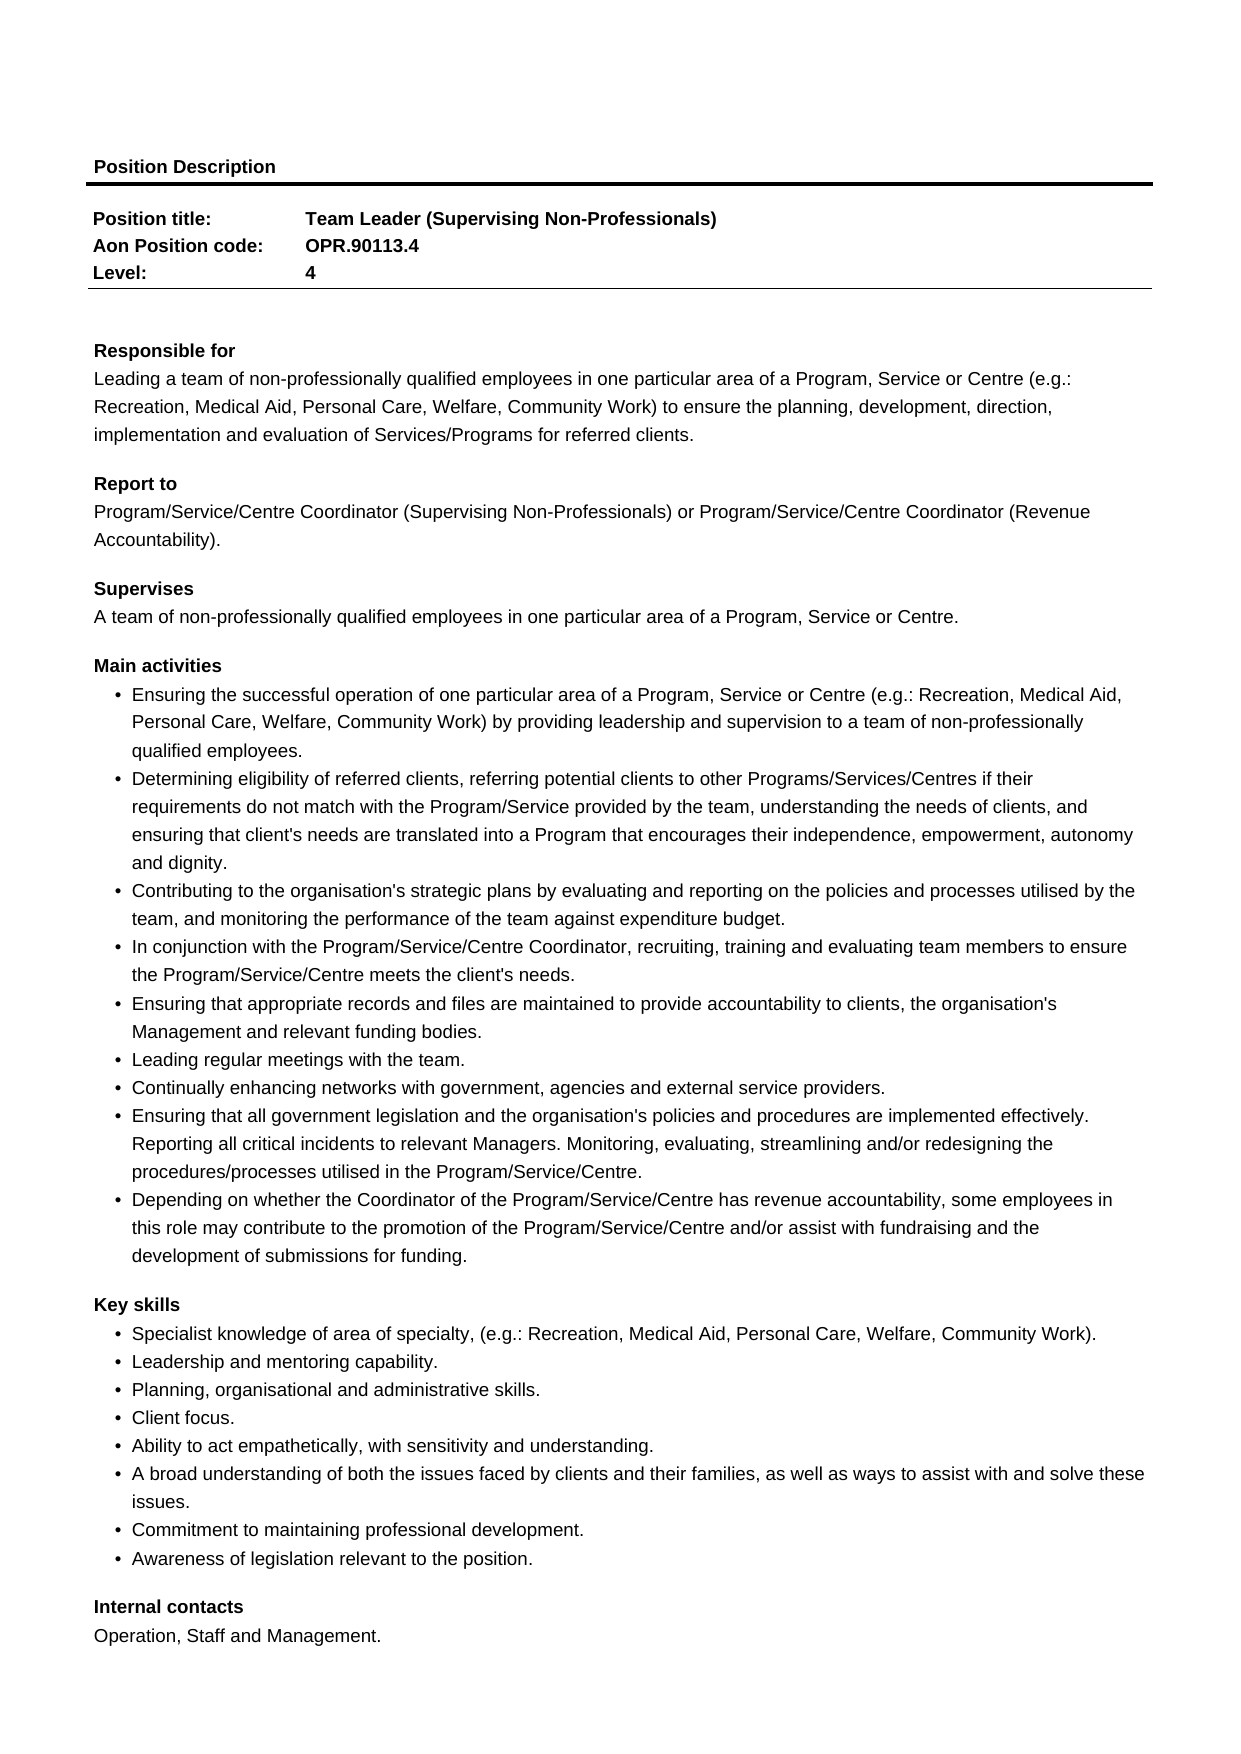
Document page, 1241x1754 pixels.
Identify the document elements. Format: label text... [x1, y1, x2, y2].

list Leadership and mentoring capability. [114, 1351, 1169, 1372]
text Position title: Team Leader (Supervising Non-Professionals) Aon Position code: OPR.90113.4 [93, 208, 717, 256]
list Contributing to the organisation's strategic plans by evaluating and reporting on the policies and processes utilised by the team, and monitoring the performance of the team against expenditure budget. [114, 880, 1136, 929]
text A team of non-professionally qualified employees in one particular area of a Program, Service or Centre. [94, 606, 1169, 628]
list Ensuring the successful operation of one particular area of a Program, Service or Centre (e.g.: Recreation, Medical Aid, Personal Care, Welfare, Community Work) by providing leadership and supervision to a team of non-professionally qualified employees. [114, 683, 1122, 761]
list Continually enhancing networks with government, agencies and external service providers. [114, 1077, 1169, 1098]
list Commitment to maintaining professional development. [114, 1519, 1169, 1541]
list Depending on whether the Coordinator of the Program/Service/Centre has revenue accountability, some employees in this role may contribute to the promotion of the Program/Service/Centre and/or assist with fundraising and the development of submissions for funding. [114, 1189, 1113, 1267]
text Program/Service/Centre Coordinator (Supervising Non-Professionals) or Program/Service/Centre Coordinator (Revenue Accountability). [94, 501, 1122, 551]
list Determining eligibility of referred clients, referring potential clients to other Programs/Services/Centres if their requirements do not match with the Program/Service provided by the team, understanding the needs of clients, and ensuring that client's needs are translated into a Program that encourages their independence, empowerment, autonomy and dignity. [114, 768, 1133, 873]
list In conjunction with the Program/Service/Centre Coordinator, recruiting, training and evaluating team members to ensure the Program/Service/Centre meets the client's needs. [114, 936, 1128, 986]
list Ability to act empathetically, with sensitivity and understanding. [114, 1435, 1169, 1456]
subtitle Supervises [94, 578, 1169, 600]
subtitle Internal contacts [94, 1596, 1169, 1618]
list Planning, organisational and administrative skills. [114, 1379, 1169, 1400]
text Responsible for [94, 340, 1169, 361]
list Specialist knowledge of area of specialty, (e.g.: Recreation, Medical Aid, Personal Care, Welfare, Community Work). [114, 1322, 1169, 1344]
list Leading regular meetings with the team. [114, 1049, 1169, 1070]
text Level: 4 [93, 262, 1169, 283]
text Leading a team of non-professionally qualified employees in one particular area of a Program, Service or Centre (e.g.: Recreation, Medical Aid, Personal Care, Welfare, Community Work) to ensure the planning, development, direction, implementation and evaluation of Services/Programs for referred clients. [94, 368, 1122, 445]
subtitle Position Description [94, 156, 1169, 178]
subtitle Main activities [94, 655, 1169, 677]
text Operation, Staff and Management. [94, 1624, 1169, 1646]
list A broad understanding of both the issues faced by clients and their families, as well as ways to assist with and solve these issues. [114, 1463, 1145, 1513]
list Awareness of legislation relevant to the position. [114, 1547, 1169, 1569]
subtitle Report to [94, 473, 1169, 494]
subtitle Key skills [94, 1294, 1169, 1316]
list Ensuring that appropriate records and files are maintained to provide accountability to clients, the organisation's Management and relevant funding bodies. [114, 992, 1057, 1042]
list Ensuring that all government legislation and the organisation's policies and procedures are implemented effectively. Reporting all critical incidents to relevant Managers. Monitoring, evaluating, streamlining and/or redesigning the procedures/processes utilised in the Program/Service/Centre. [114, 1105, 1089, 1182]
list Client focus. [114, 1407, 1169, 1428]
